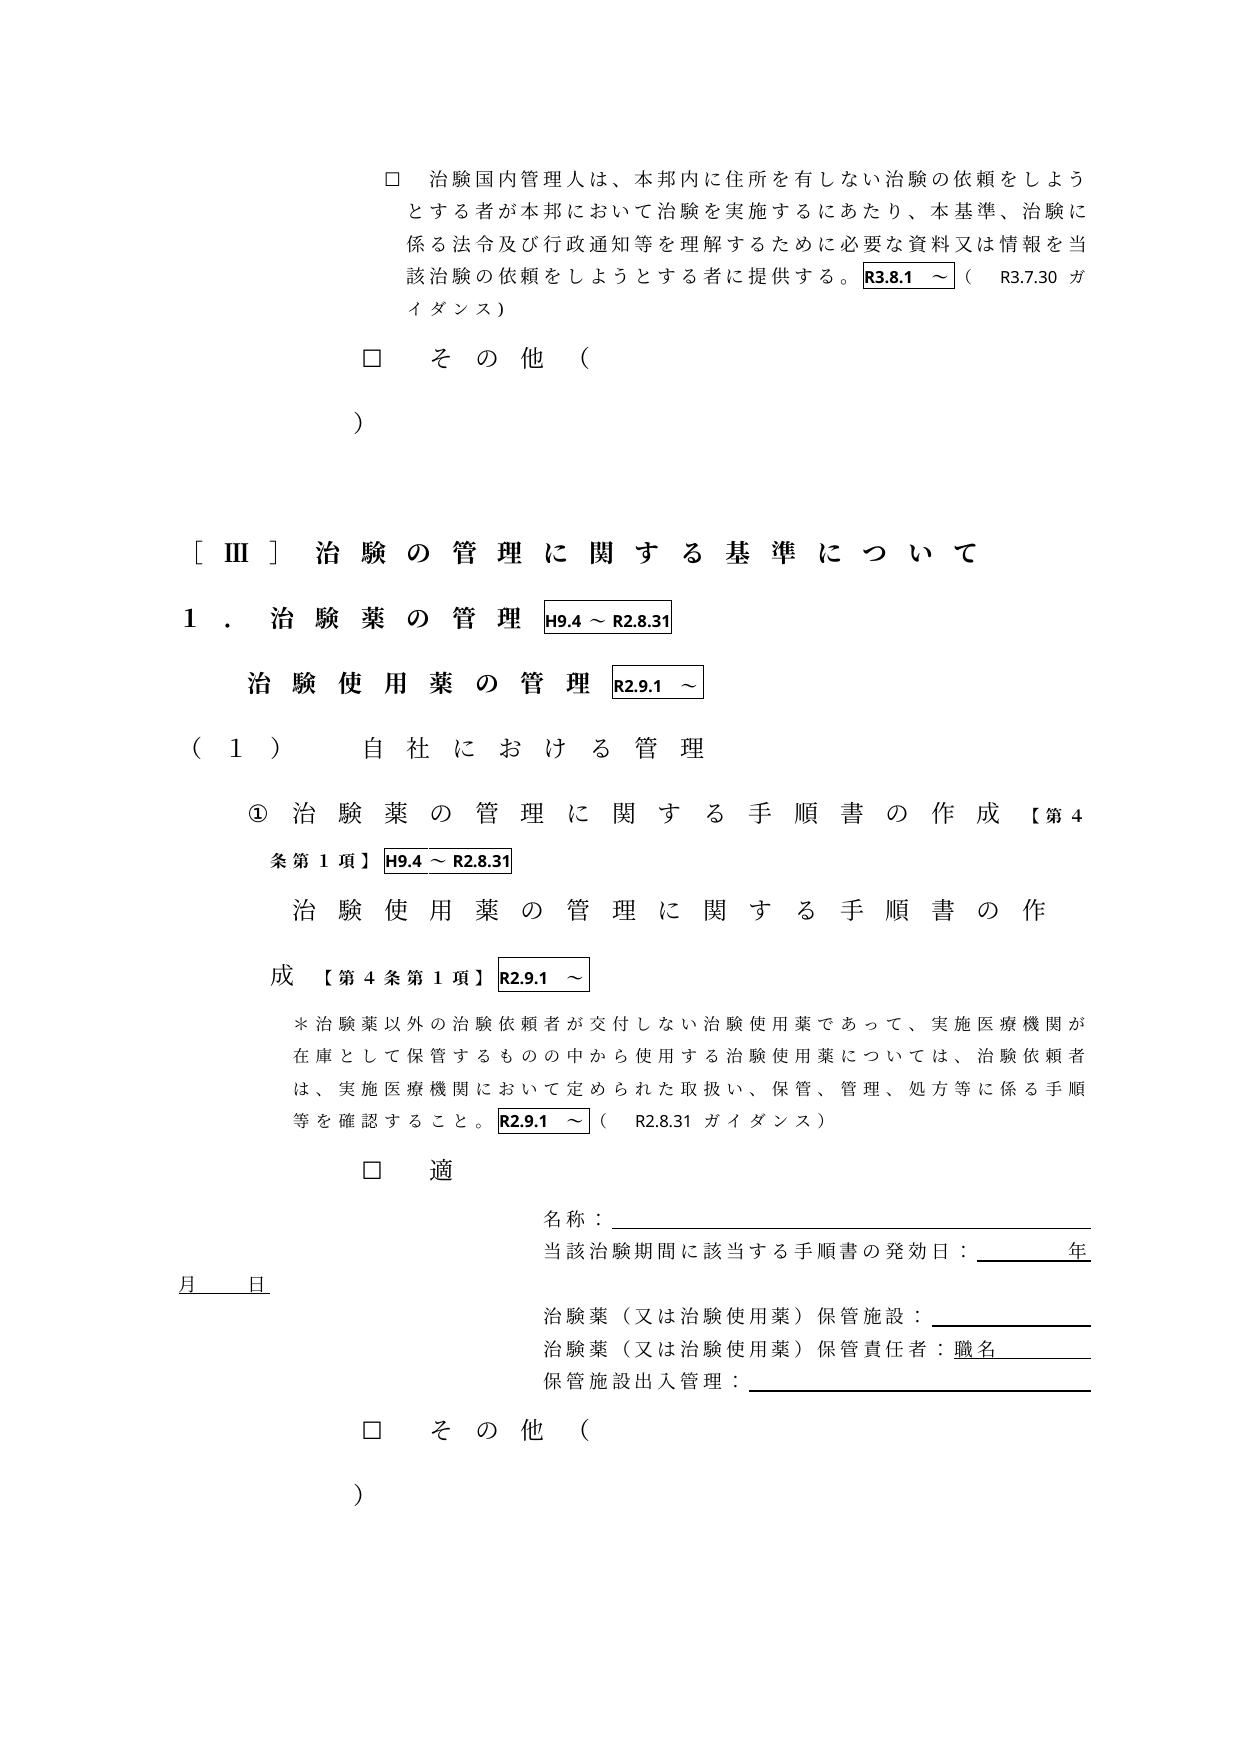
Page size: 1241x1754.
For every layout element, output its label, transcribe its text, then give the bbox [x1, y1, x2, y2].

list 自社における管理 [178, 714, 1091, 779]
list 治験薬の管理に関する手順書の作成【第４条第１項】H9.4～R2.8.31 [226, 779, 1091, 877]
text 保管施設出入管理： [178, 1364, 1091, 1397]
text 治験国内管理人は、本邦内に住所を有しない治験の依頼をしようとする者が本邦において治験を実施するにあたり、本基準、治験に係る法令及び行政通知等を理解するために必要な資料又は情報を当該治験の依頼をしようとする者に提供する。R3.8.1～（R3.7.30ガイダンス) [361, 162, 1091, 324]
list ＊治験薬以外の治験依頼者が交付しない治験使用薬であって、実施医療機関が在庫として保管するものの中から使用する治験使用薬については、治験依頼者は、実施医療機関において定められた取扱い、保管、管理、処方等に係る手順等を確認すること。R2.9.1～（R2.8.31ガイダンス） [275, 1007, 1091, 1137]
list 治験薬の管理H9.4～R2.8.31 [178, 584, 1091, 649]
text 治験薬（又は治験使用薬）保管責任者：職名 [178, 1332, 1091, 1364]
text その他（ ） [178, 324, 1091, 454]
text 当該治験期間に該当する手順書の発効日： 年 月 日 [178, 1234, 1091, 1299]
text その他（ ） [178, 1397, 1091, 1527]
text ［Ⅲ］治験の管理に関する基準について [178, 519, 1091, 584]
text 治験使用薬の管理R2.9.1～ [178, 649, 1091, 714]
text 適 [178, 1137, 1091, 1202]
list 治験使用薬の管理に関する手順書の作成【第４条第１項】R2.9.1～ [263, 877, 1091, 1007]
text 名称： [178, 1202, 1091, 1234]
text 治験薬（又は治験使用薬）保管施設： [178, 1299, 1091, 1332]
